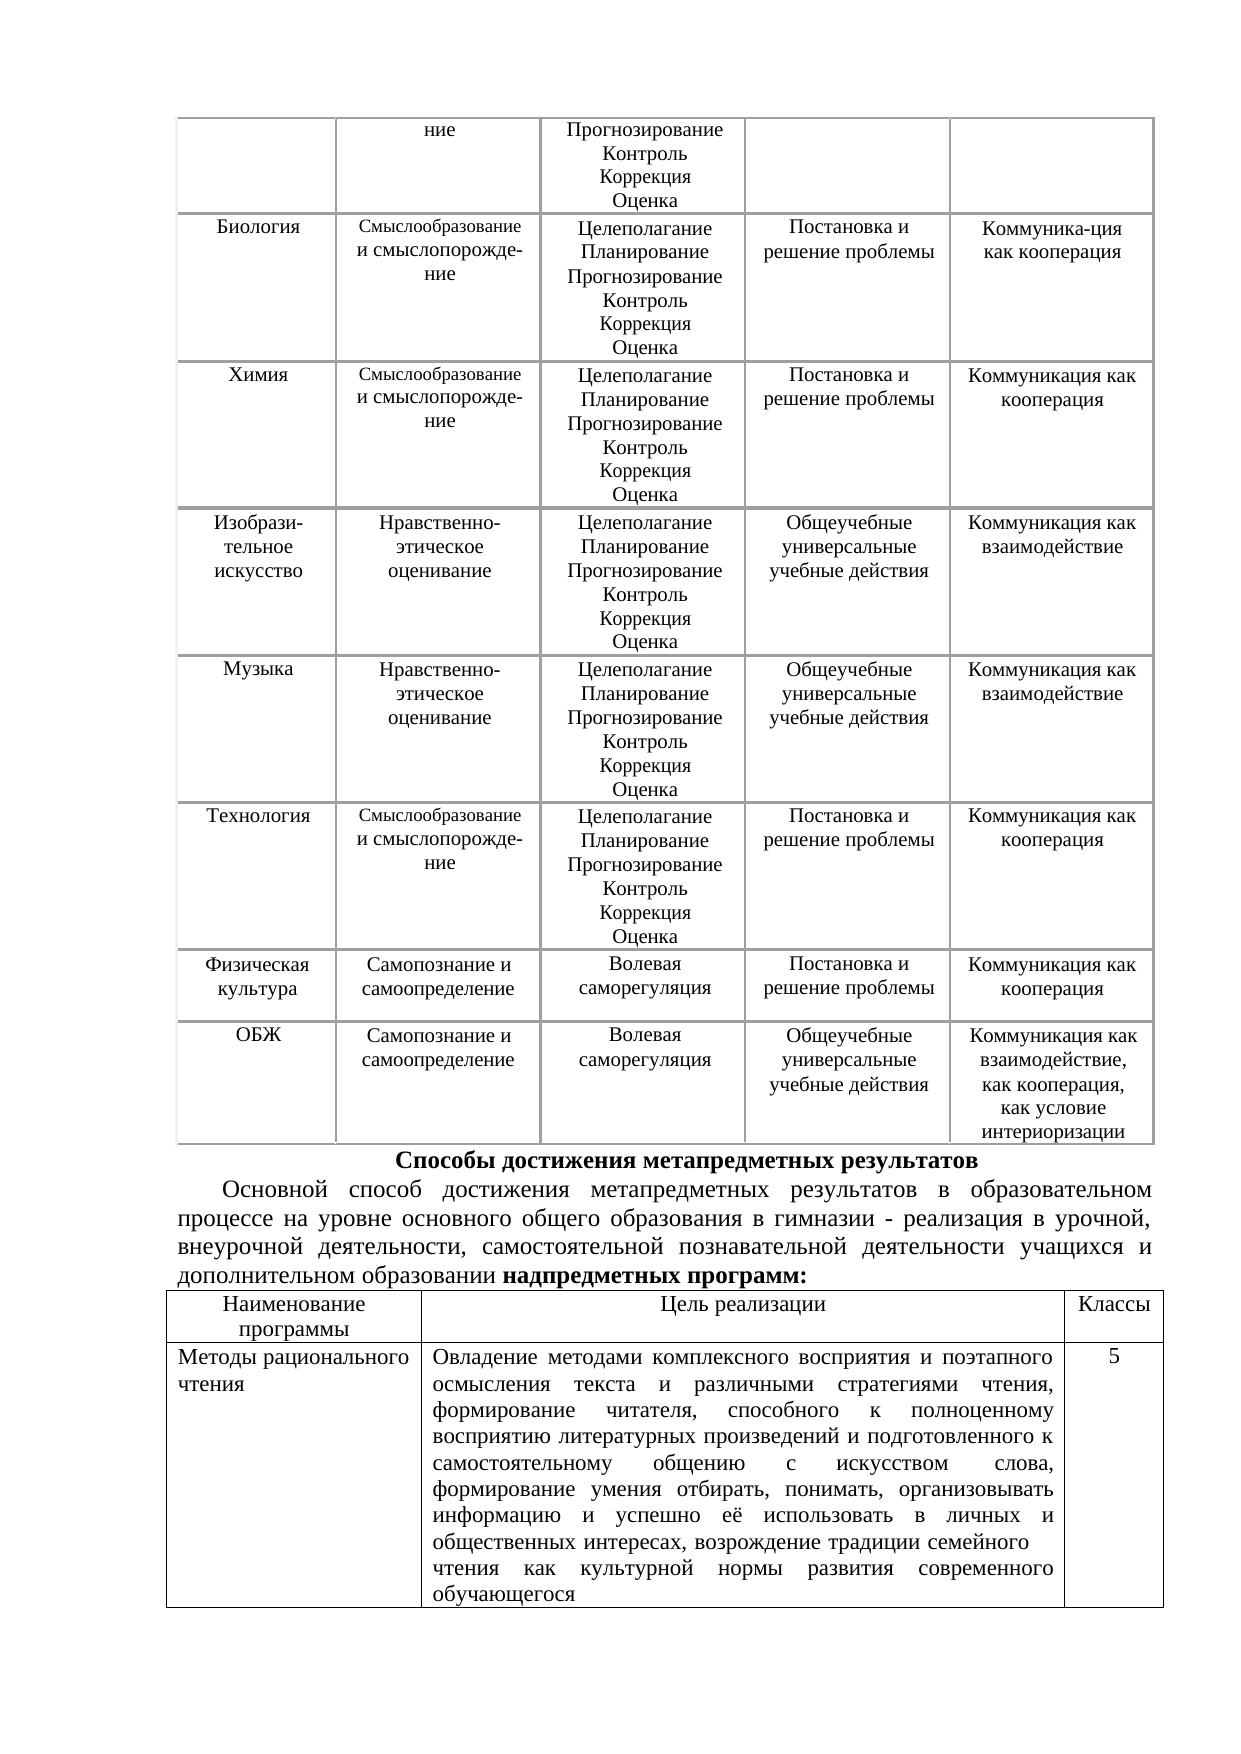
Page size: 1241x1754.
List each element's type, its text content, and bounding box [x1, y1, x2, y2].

table_cell Общеучебные универсальные учебные действия [746, 510, 949, 654]
table_cell Нравственно- этическое оценивание [337, 510, 539, 654]
table_cell Постановка и решение проблемы [746, 804, 949, 948]
table_cell Нравственно- этическое оценивание [337, 657, 539, 801]
table_cell Постановка и решение проблемы [746, 215, 949, 359]
table_header Наименование программы [167, 1291, 421, 1342]
table_cell Коммуникация как кооперация [951, 363, 1152, 506]
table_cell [542, 215, 744, 359]
table_cell Коммуникация как взаимодействие [951, 510, 1152, 654]
table_cell Целеполагание Планирование Прогнозирование Контроль Коррекция Оценка [542, 804, 744, 948]
table_cell Смыслообразование и смыслопорожде- ние [337, 804, 539, 948]
table_cell Смыслообразование и смыслопорожде- ние [337, 215, 539, 359]
table_cell Биология [178, 215, 335, 359]
table_cell Самопознание и самоопределение [335, 1023, 539, 1143]
table_cell Смыслообразование и смыслопорожде- ние [337, 363, 539, 506]
table_cell Целеполагание Планирование Прогнозирование Контроль Коррекция Оценка [542, 657, 744, 801]
table_cell Коммуникация как кооперация [951, 804, 1152, 948]
table_header [951, 119, 1152, 212]
table_cell Целеполагание Планирование Прогнозирование Контроль Коррекция Оценка [542, 363, 744, 506]
table_cell Музыка [178, 657, 335, 801]
table_cell Общеучебные универсальные учебные действия [746, 657, 949, 801]
table_cell Самопознание и самоопределение [337, 951, 539, 1020]
table_header Прогнозирование Контроль Коррекция Оценка [542, 119, 744, 212]
table_cell Коммуника-ция как кооперация [951, 215, 1152, 359]
table_header [746, 119, 949, 212]
text Основной способ достижения метапредметных результатов в образовательном процессе на уровне основного общего образования в гимназии - реализация в урочной, внеурочной деятельности, самостоятельной познавательной деятельности учащихся и дополнительном образовании надпредметных программ: [177, 1174, 1152, 1289]
table_cell Общеучебные универсальные учебные действия [745, 1023, 949, 1143]
table_cell Коммуникация как кооперация [951, 951, 1152, 1020]
table_header [178, 119, 335, 212]
table_cell Постановка и решение проблемы [746, 951, 949, 1020]
table_cell Коммуникация как взаимодействие [951, 657, 1152, 801]
table_cell 5 [1065, 1343, 1163, 1607]
table_cell Коммуникация как взаимодействие, как кооперация, как условие интериоризации [949, 1023, 1152, 1143]
table_cell Волевая саморегуляция [542, 951, 744, 1020]
table_cell Овладение методами комплексного восприятия и поэтапного осмысления текста и различными стратегиями чтения, формирование читателя, способного к полноценному восприятию литературных произведений и подготовленного к самостоятельному общению с искусством слова, формирование умения отбирать, понимать, организовывать информацию и успешно её использовать в личных и общественных интересах, возрождение традиции семейного чтения как культурной нормы развития современного обучающегося [422, 1343, 1064, 1607]
table_cell Постановка и решение проблемы [746, 363, 949, 506]
table_cell ОБЖ [178, 1023, 335, 1143]
table_header Классы [1065, 1291, 1163, 1342]
table_cell Технология [178, 804, 335, 948]
table_cell Химия [178, 363, 335, 506]
table_cell Физическая культура [178, 951, 335, 1020]
subtitle Способы достижения метапредметных результатов [395, 1145, 1176, 1174]
table_header Цель реализации [422, 1291, 1064, 1342]
table_cell Методы рационального чтения [167, 1343, 421, 1607]
table_cell Целеполагание Планирование Прогнозирование Контроль Коррекция Оценка [542, 510, 744, 654]
table_header ние [337, 119, 539, 212]
table_cell Волевая саморегуляция [542, 1023, 745, 1143]
table_cell Изобрази- тельное искусство [178, 510, 335, 654]
